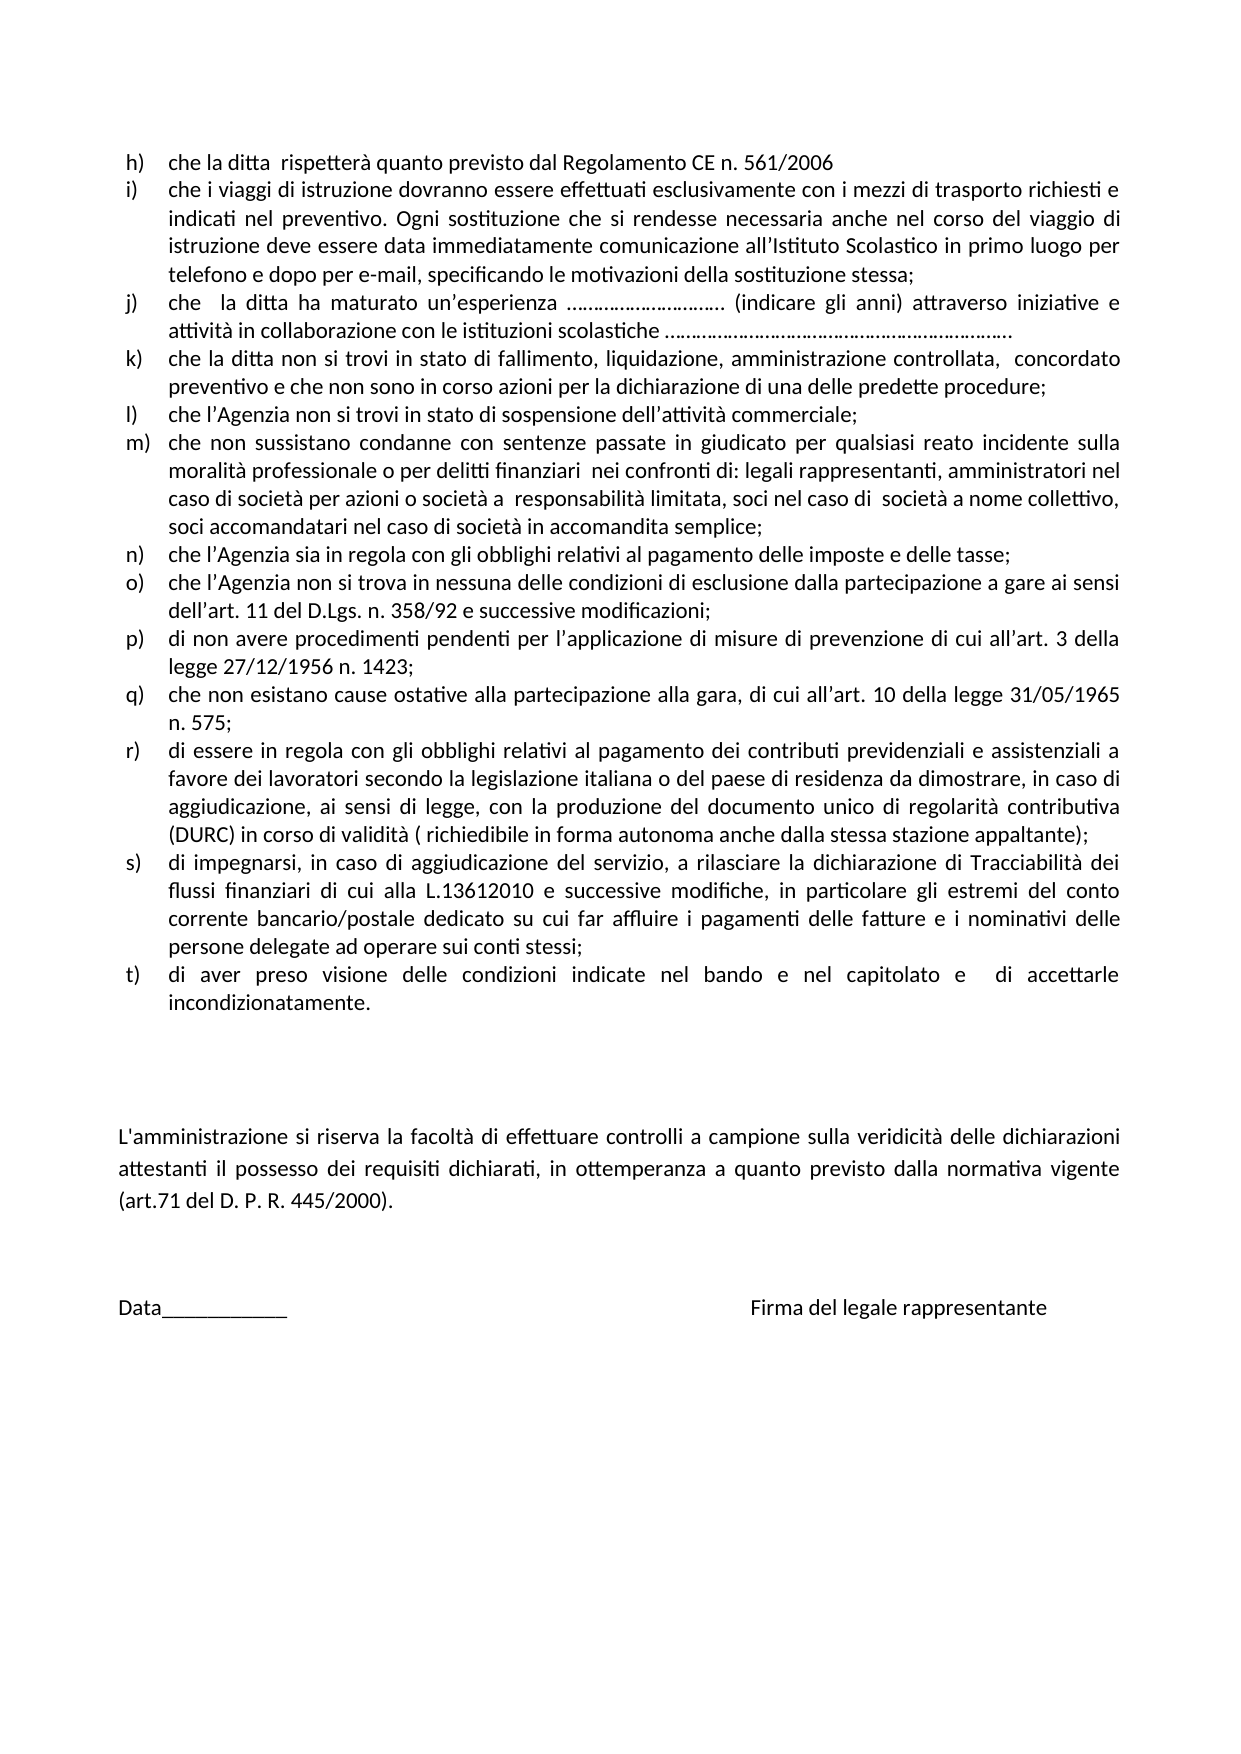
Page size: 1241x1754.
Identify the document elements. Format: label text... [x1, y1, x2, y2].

list di aver preso visione delle condizioni indicate nel bando e nel capitolato e di accettarle incondizionatamente. [126, 960, 1122, 1016]
list che l’Agenzia non si trovi in stato di sospensione dell’attività commerciale; [126, 400, 1122, 428]
list che i viaggi di istruzione dovranno essere effettuati esclusivamente con i mezzi di trasporto richiesti e indicati nel preventivo. Ogni sostituzione che si rendesse necessaria anche nel corso del viaggio di istruzione deve essere data immediatamente comunicazione all’Istituto Scolastico in primo luogo per telefono e dopo per e-mail, specificando le motivazioni della sostituzione stessa; [126, 176, 1122, 288]
list di non avere procedimenti pendenti per l’applicazione di misure di prevenzione di cui all’art. 3 della legge 27/12/1956 n. 1423; [126, 624, 1122, 680]
list che la ditta non si trovi in stato di fallimento, liquidazione, amministrazione controllata, concordato preventivo e che non sono in corso azioni per la dichiarazione di una delle predette procedure; [126, 344, 1122, 400]
list di impegnarsi, in caso di aggiudicazione del servizio, a rilasciare la dichiarazione di Tracciabilità dei flussi finanziari di cui alla L.13612010 e successive modifiche, in particolare gli estremi del conto corrente bancario/postale dedicato su cui far affluire i pagamenti delle fatture e i nominativi delle persone delegate ad operare sui conti stessi; [126, 848, 1122, 960]
list che non sussistano condanne con sentenze passate in giudicato per qualsiasi reato incidente sulla moralità professionale o per delitti finanziari nei confronti di: legali rappresentanti, amministratori nel caso di società per azioni o società a responsabilità limitata, soci nel caso di società a nome collettivo, soci accomandatari nel caso di società in accomandita semplice; [126, 428, 1122, 540]
list che non esistano cause ostative alla partecipazione alla gara, di cui all’art. 10 della legge 31/05/1965 n. 575; [126, 680, 1122, 736]
list che l’Agenzia sia in regola con gli obblighi relativi al pagamento delle imposte e delle tasse; [126, 540, 1122, 568]
list che la ditta ha maturato un’esperienza ………………………… (indicare gli anni) attraverso iniziative e attività in collaborazione con le istituzioni scolastiche ………………………………………………………… [126, 288, 1122, 344]
text Data___________ Firma del legale rappresentante [118, 1293, 1122, 1321]
list di essere in regola con gli obblighi relativi al pagamento dei contributi previdenziali e assistenziali a favore dei lavoratori secondo la legislazione italiana o del paese di residenza da dimostrare, in caso di aggiudicazione, ai sensi di legge, con la produzione del documento unico di regolarità contributiva (DURC) in corso di validità ( richiedibile in forma autonoma anche dalla stessa stazione appaltante); [126, 736, 1122, 848]
list che la ditta rispetterà quanto previsto dal Regolamento CE n. 561/2006 [126, 148, 1122, 176]
text L'amministrazione si riserva la facoltà di effettuare controlli a campione sulla veridicità delle dichiarazioni attestanti il possesso dei requisiti dichiarati, in ottemperanza a quanto previsto dalla normativa vigente (art.71 del D. P. R. 445/2000). [118, 1122, 1122, 1215]
list che l’Agenzia non si trova in nessuna delle condizioni di esclusione dalla partecipazione a gare ai sensi dell’art. 11 del D.Lgs. n. 358/92 e successive modificazioni; [126, 568, 1122, 624]
